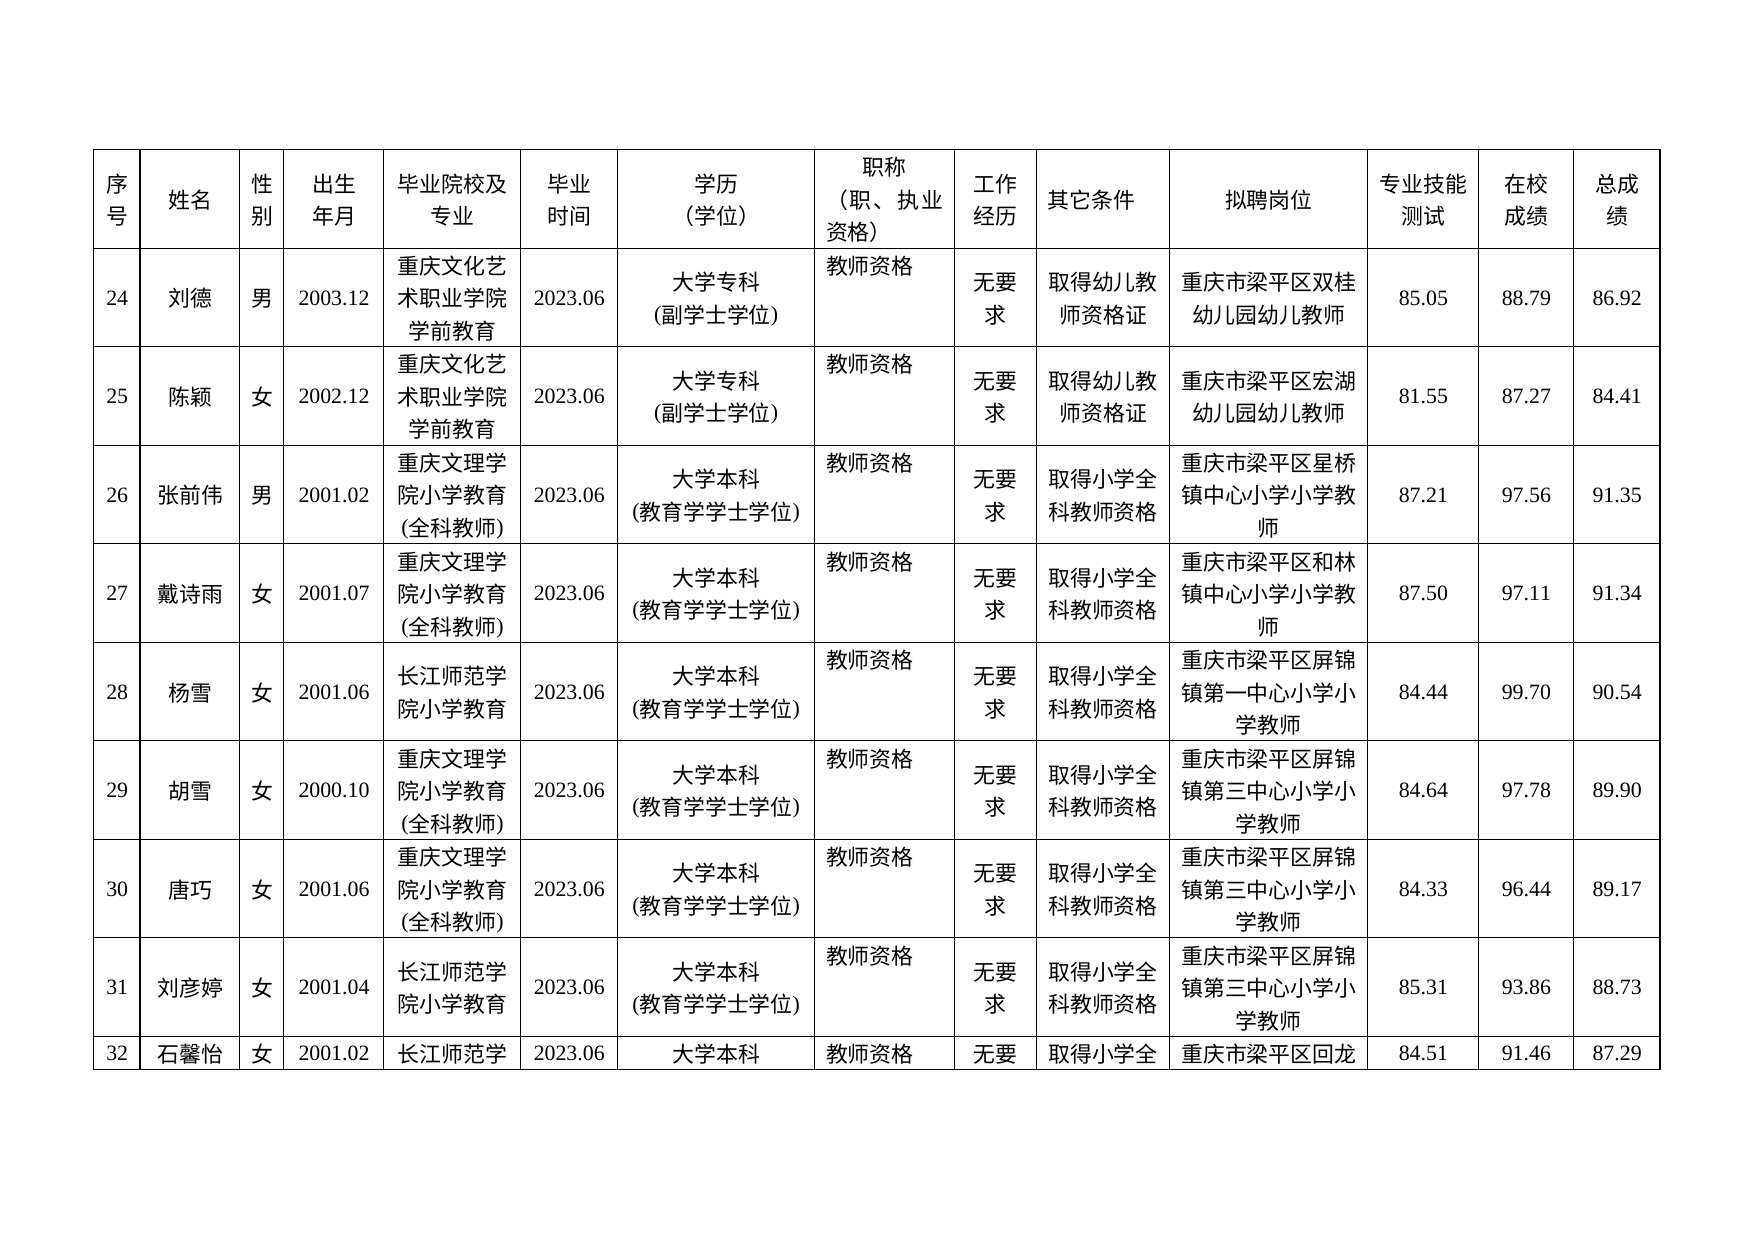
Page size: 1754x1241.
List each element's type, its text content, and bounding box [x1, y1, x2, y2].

table_cell 取得小学全科教师资格 [1037, 741, 1169, 839]
table_cell 教师资格 [815, 249, 954, 346]
table_header 学历 （学位） [618, 150, 814, 247]
table_cell 87.50 [1368, 544, 1478, 642]
table_cell 30 [94, 840, 139, 937]
table_header 拟聘岗位 [1170, 150, 1367, 247]
table_cell 84.33 [1368, 840, 1478, 937]
table_cell 重庆市梁平区屏锦镇第三中心小学小学教师 [1170, 741, 1367, 839]
table_cell 84.44 [1368, 643, 1478, 740]
table_cell 84.64 [1368, 741, 1478, 839]
table_header 毕业院校及专业 [384, 150, 520, 247]
table_cell 重庆市梁平区屏锦镇第三中心小学小学教师 [1170, 840, 1367, 937]
table_cell 重庆市梁平区宏湖幼儿园幼儿教师 [1170, 347, 1367, 444]
table_cell 93.86 [1479, 938, 1573, 1036]
table_header 在校 成绩 [1479, 150, 1573, 247]
table_header 专业技能测试 [1368, 150, 1478, 247]
table_cell 2001.02 [284, 1037, 383, 1069]
table_cell 重庆文理学院小学教育(全科教师) [384, 741, 520, 839]
table_cell 2023.06 [521, 249, 617, 346]
table_cell 大学本科 (教育学学士学位) [618, 446, 814, 543]
table_cell 无要求 [955, 544, 1036, 642]
table_cell 无要求 [955, 1037, 1036, 1069]
table_header 工作经历 [955, 150, 1036, 247]
table_cell 2001.02 [284, 446, 383, 543]
table_cell 重庆文理学院小学教育(全科教师) [384, 544, 520, 642]
table_cell 97.56 [1479, 446, 1573, 543]
table_cell 25 [94, 347, 139, 444]
table_cell 99.70 [1479, 643, 1573, 740]
table_cell 97.78 [1479, 741, 1573, 839]
table_cell 26 [94, 446, 139, 543]
table_cell 大学专科 (副学士学位) [618, 347, 814, 444]
table_cell 91.35 [1574, 446, 1659, 543]
table_header 性别 [240, 150, 283, 247]
table_cell 大学本科 (教育学学士学位) [618, 741, 814, 839]
table_cell 长江师范学院小学教育 [384, 1037, 520, 1069]
table_cell 2023.06 [521, 643, 617, 740]
table_cell 大学本科 (教育学学士学位) [618, 544, 814, 642]
table_cell 唐巧 [141, 840, 239, 937]
table_cell 重庆市梁平区回龙镇中心小学小学教师 [1170, 1037, 1367, 1069]
table_cell 2023.06 [521, 446, 617, 543]
table_cell 28 [94, 643, 139, 740]
table_cell 2001.07 [284, 544, 383, 642]
table_cell 2023.06 [521, 544, 617, 642]
table_cell 陈颖 [141, 347, 239, 444]
table_cell 女 [240, 840, 283, 937]
table_cell 戴诗雨 [141, 544, 239, 642]
table_cell 无要求 [955, 741, 1036, 839]
table_cell 取得小学全科教师资格 [1037, 446, 1169, 543]
table_cell 89.17 [1574, 840, 1659, 937]
table_cell 教师资格 [815, 544, 954, 642]
table_cell 女 [240, 938, 283, 1036]
table_cell 重庆文化艺术职业学院学前教育 [384, 347, 520, 444]
table_cell 取得小学全科教师资格 [1037, 643, 1169, 740]
table_cell 2001.06 [284, 840, 383, 937]
table_cell 2000.10 [284, 741, 383, 839]
table_cell 84.51 [1368, 1037, 1478, 1069]
table_cell 石馨怡 [141, 1037, 239, 1069]
table_cell 张前伟 [141, 446, 239, 543]
table_header 出生 年月 [284, 150, 383, 247]
table_cell 重庆文化艺术职业学院学前教育 [384, 249, 520, 346]
table_header 毕业 时间 [521, 150, 617, 247]
table_cell 女 [240, 643, 283, 740]
table_cell 97.11 [1479, 544, 1573, 642]
table_cell 教师资格 [815, 741, 954, 839]
table_cell 2023.06 [521, 347, 617, 444]
table_header 其它条件 [1037, 150, 1169, 247]
table_cell 男 [240, 446, 283, 543]
table_cell 胡雪 [141, 741, 239, 839]
table_cell 无要求 [955, 840, 1036, 937]
table_cell 女 [240, 347, 283, 444]
table_cell 教师资格 [815, 446, 954, 543]
table_cell 刘彦婷 [141, 938, 239, 1036]
table_cell 2023.06 [521, 741, 617, 839]
table_cell 教师资格 [815, 1037, 954, 1069]
table_cell 81.55 [1368, 347, 1478, 444]
table_cell 无要求 [955, 347, 1036, 444]
table_cell 大学本科 (教育学学士学位) [618, 643, 814, 740]
table_cell 重庆市梁平区双桂幼儿园幼儿教师 [1170, 249, 1367, 346]
table_cell 教师资格 [815, 840, 954, 937]
table_cell 2023.06 [521, 1037, 617, 1069]
table_cell 重庆市梁平区星桥镇中心小学小学教师 [1170, 446, 1367, 543]
table_cell 重庆市梁平区屏锦镇第一中心小学小学教师 [1170, 643, 1367, 740]
table_cell 重庆市梁平区屏锦镇第三中心小学小学教师 [1170, 938, 1367, 1036]
table_cell 27 [94, 544, 139, 642]
table_cell 重庆文理学院小学教育(全科教师) [384, 840, 520, 937]
table_cell 无要求 [955, 643, 1036, 740]
table_cell 取得幼儿教师资格证 [1037, 249, 1169, 346]
table_cell 32 [94, 1037, 139, 1069]
table_cell 女 [240, 1037, 283, 1069]
table_header 总成绩 [1574, 150, 1659, 247]
table_cell 刘德 [141, 249, 239, 346]
table_cell 91.46 [1479, 1037, 1573, 1069]
table_cell 24 [94, 249, 139, 346]
table_cell 女 [240, 741, 283, 839]
table_cell 2002.12 [284, 347, 383, 444]
table_cell 89.90 [1574, 741, 1659, 839]
table_cell 大学本科 (教育学学士学位) [618, 840, 814, 937]
table_cell 取得幼儿教师资格证 [1037, 347, 1169, 444]
table_cell 88.73 [1574, 938, 1659, 1036]
table_cell 88.79 [1479, 249, 1573, 346]
table_cell 重庆市梁平区和林镇中心小学小学教师 [1170, 544, 1367, 642]
table_cell 大学本科 (教育学学士学位) [618, 1037, 814, 1069]
table_cell 84.41 [1574, 347, 1659, 444]
table_cell 90.54 [1574, 643, 1659, 740]
table_cell 无要求 [955, 249, 1036, 346]
table_cell 87.29 [1574, 1037, 1659, 1069]
table_cell 取得小学全科教师资格 [1037, 840, 1169, 937]
table_cell 女 [240, 544, 283, 642]
table_cell 长江师范学院小学教育 [384, 643, 520, 740]
table_cell 取得小学全科教师资格 [1037, 544, 1169, 642]
table_cell 96.44 [1479, 840, 1573, 937]
table_header 职称 （职、执业资格） [815, 150, 954, 247]
table_cell 87.21 [1368, 446, 1478, 543]
table_cell 取得小学全科教师资格 [1037, 938, 1169, 1036]
table_cell 91.34 [1574, 544, 1659, 642]
table_cell 取得小学全科教师资格 [1037, 1037, 1169, 1069]
table_cell 大学专科 (副学士学位) [618, 249, 814, 346]
table_cell 长江师范学院小学教育 [384, 938, 520, 1036]
table_cell 无要求 [955, 938, 1036, 1036]
table_cell 2001.06 [284, 643, 383, 740]
table_cell 2023.06 [521, 938, 617, 1036]
table_cell 87.27 [1479, 347, 1573, 444]
table_cell 无要求 [955, 446, 1036, 543]
table_cell 重庆文理学院小学教育(全科教师) [384, 446, 520, 543]
table_cell 2023.06 [521, 840, 617, 937]
table_cell 85.05 [1368, 249, 1478, 346]
table_header 序号 [94, 150, 139, 247]
table_cell 85.31 [1368, 938, 1478, 1036]
table_cell 男 [240, 249, 283, 346]
table_cell 29 [94, 741, 139, 839]
table_cell 2003.12 [284, 249, 383, 346]
table_cell 教师资格 [815, 347, 954, 444]
table_cell 教师资格 [815, 643, 954, 740]
table_cell 杨雪 [141, 643, 239, 740]
table_cell 大学本科 (教育学学士学位) [618, 938, 814, 1036]
table_cell 31 [94, 938, 139, 1036]
table_cell 教师资格 [815, 938, 954, 1036]
table_cell 2001.04 [284, 938, 383, 1036]
table_header 姓名 [141, 150, 239, 247]
table_cell 86.92 [1574, 249, 1659, 346]
